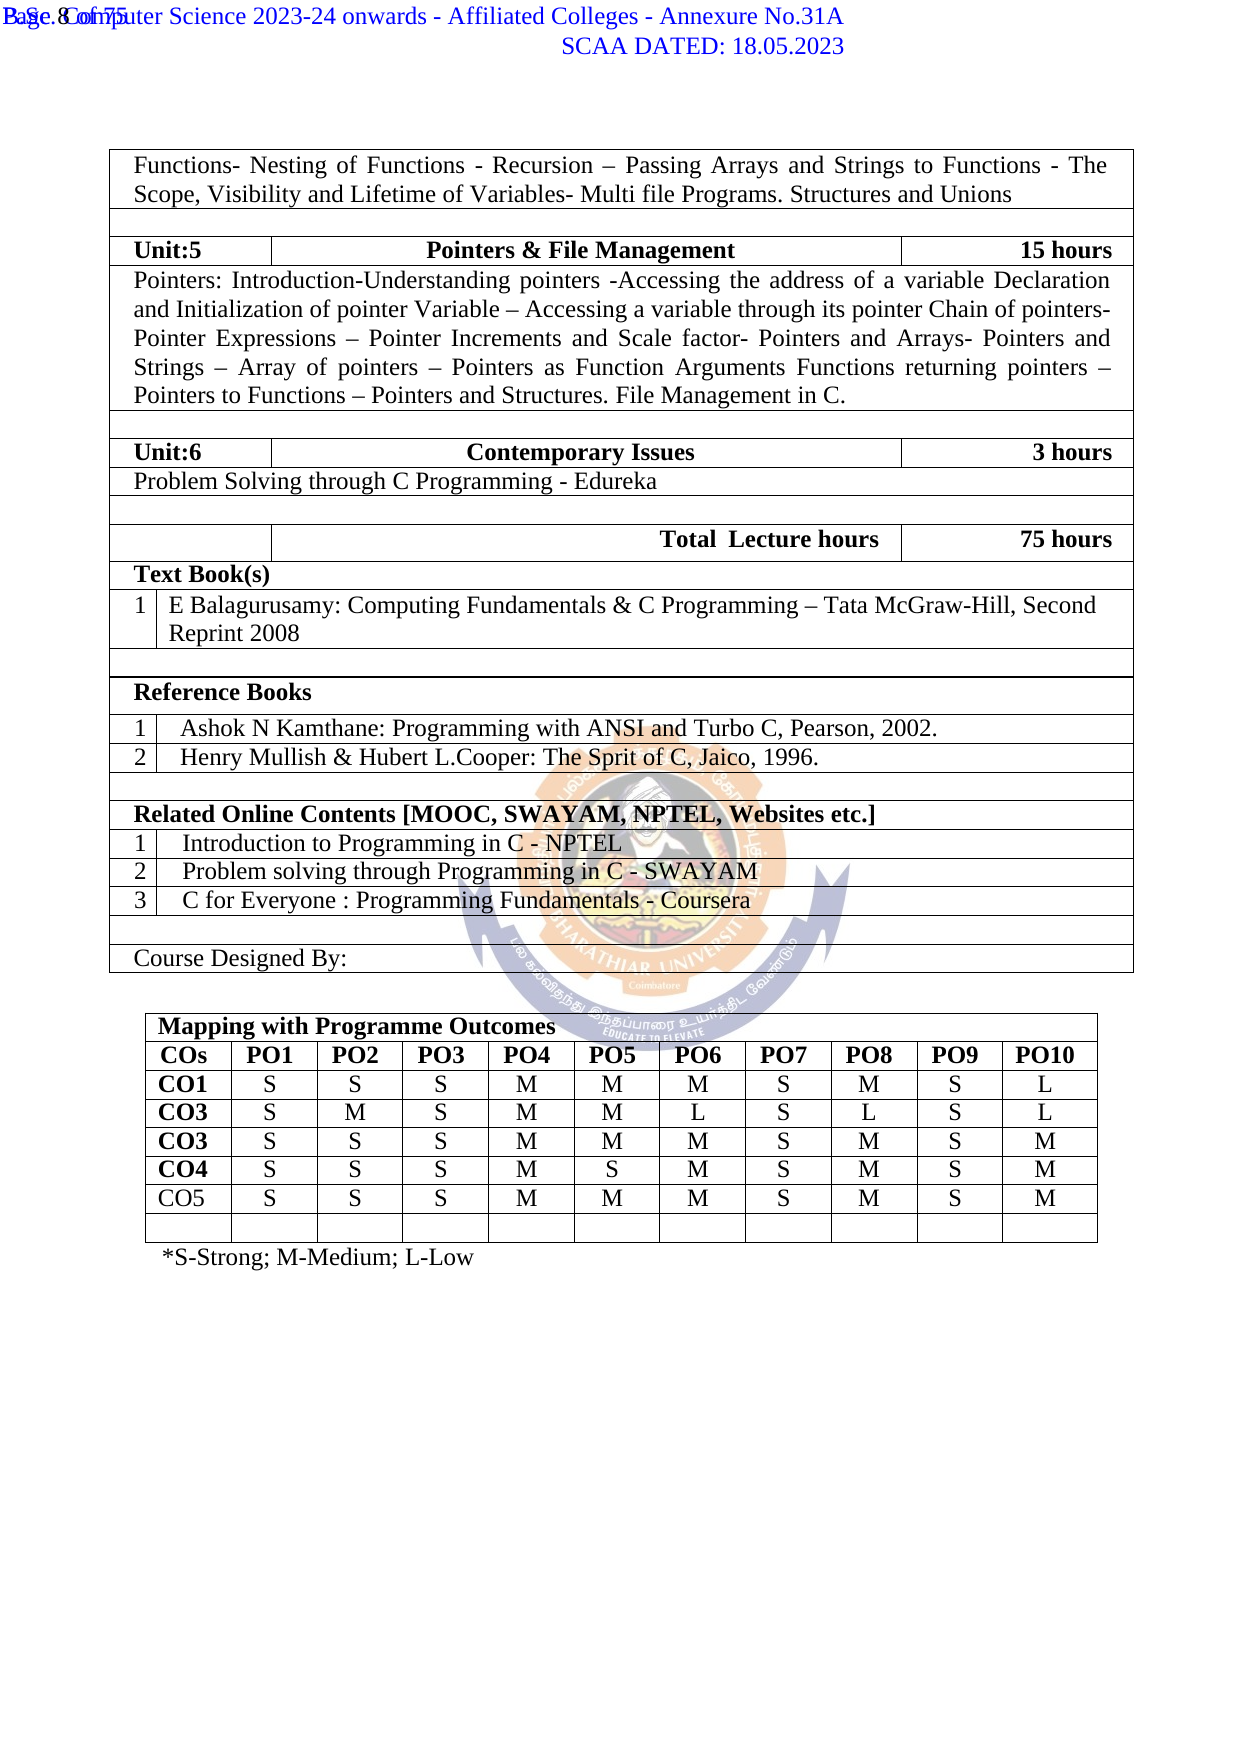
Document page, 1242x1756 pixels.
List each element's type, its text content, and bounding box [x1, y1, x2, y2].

table_cell S [746, 1128, 831, 1156]
table_cell M [489, 1185, 574, 1213]
table_cell M [489, 1071, 574, 1098]
table_cell CO4 [146, 1157, 231, 1184]
table_cell M [489, 1128, 574, 1156]
table_header Mapping with Programme Outcomes [146, 1014, 1097, 1041]
table_cell E Balagurusamy: Computing Fundamentals & C Programming – Tata McGraw-Hill, Second Reprint 2008 [157, 590, 1133, 648]
table_cell [660, 1214, 745, 1242]
table_cell [110, 916, 1133, 943]
table_cell [318, 1214, 402, 1242]
table_cell C for Everyone : Programming Fundamentals - Coursera [157, 887, 1133, 915]
table_cell PO9 [918, 1042, 1002, 1070]
text *S-Strong; M-Medium; L-Low [162, 1243, 1242, 1271]
table_cell Reference Books [110, 678, 1133, 714]
table_cell S [318, 1185, 402, 1213]
picture [450, 973, 855, 1013]
table_cell S [918, 1100, 1002, 1127]
table_cell Unit:5 [110, 237, 271, 265]
table_cell S [232, 1128, 317, 1156]
table_cell Problem Solving through C Programming - Edureka [110, 468, 1133, 495]
table_cell S [746, 1071, 831, 1098]
table_cell PO2 [318, 1042, 402, 1070]
table_cell [746, 1214, 831, 1242]
table_cell M [489, 1157, 574, 1184]
table_cell L [832, 1100, 917, 1127]
table_cell Henry Mullish & Hubert L.Cooper: The Sprit of C, Jaico, 1996. [157, 744, 1133, 772]
table_cell 3 [110, 887, 156, 915]
table_cell 2 [110, 859, 156, 886]
table_cell S [918, 1157, 1002, 1184]
table_cell S [232, 1157, 317, 1184]
table_cell S [403, 1185, 488, 1213]
table_cell S [318, 1157, 402, 1184]
table_cell Related Online Contents [MOOC, SWAYAM, NPTEL, Websites etc.] [110, 801, 1133, 829]
table_cell 1 [110, 590, 156, 648]
table_cell S [403, 1071, 488, 1098]
table_cell Unit:6 [110, 439, 271, 467]
table_cell CO1 [146, 1071, 231, 1098]
table_cell Course Designed By: [110, 945, 1133, 972]
table_cell S [746, 1185, 831, 1213]
table_cell Contemporary Issues [272, 439, 901, 467]
table_cell [918, 1214, 1002, 1242]
table_cell S [575, 1157, 659, 1184]
table_cell Total Lecture hours [272, 525, 901, 561]
table_cell PO10 [1003, 1042, 1097, 1070]
table_cell 1 [110, 830, 156, 857]
table_cell 1 [110, 715, 156, 743]
table_cell M [575, 1100, 659, 1127]
table_cell M [660, 1185, 745, 1213]
table_cell [110, 209, 1133, 236]
table_cell [1003, 1214, 1097, 1242]
table_cell [832, 1214, 917, 1242]
table_cell Problem solving through Programming in C - SWAYAM [157, 859, 1133, 886]
table_cell M [1003, 1157, 1097, 1184]
table_cell L [1003, 1100, 1097, 1127]
table_cell PO4 [489, 1042, 574, 1070]
table_cell CO3 [146, 1128, 231, 1156]
table_cell PO6 [660, 1042, 745, 1070]
table_cell [110, 496, 1133, 524]
table_cell M [575, 1185, 659, 1213]
table_cell 3 hours [902, 439, 1133, 467]
table_cell M [832, 1071, 917, 1098]
table_cell Ashok N Kamthane: Programming with ANSI and Turbo C, Pearson, 2002. [157, 715, 1133, 743]
table_cell [403, 1214, 488, 1242]
table_cell PO1 [232, 1042, 317, 1070]
table_cell M [575, 1071, 659, 1098]
table_cell L [1003, 1071, 1097, 1098]
table_cell [110, 411, 1133, 438]
table_cell 2 [110, 744, 156, 772]
table_cell S [918, 1128, 1002, 1156]
table_cell S [318, 1071, 402, 1098]
table_cell Introduction to Programming in C - NPTEL [157, 830, 1133, 857]
table_cell M [832, 1128, 917, 1156]
table_cell S [232, 1100, 317, 1127]
table_cell S [746, 1157, 831, 1184]
table_cell M [832, 1157, 917, 1184]
table_cell M [660, 1071, 745, 1098]
table_header Functions- Nesting of Functions - Recursion – Passing Arrays and Strings to Functions - The Scope, Visibility and Lifetime of Variables- Multi file Programs. Structures and Unions [110, 150, 1133, 208]
table_cell S [403, 1100, 488, 1127]
table_cell PO5 [575, 1042, 659, 1070]
table_cell M [832, 1185, 917, 1213]
table_cell Pointers: Introduction-Understanding pointers -Accessing the address of a variable Declaration and Initialization of pointer Variable – Accessing a variable through its pointer Chain of pointers- Pointer Expressions – Pointer Increments and Scale factor- Pointers and Arrays- Pointers and Strings – Array of pointers – Pointers as Function Arguments Functions returning pointers – Pointers to Functions – Pointers and Structures. File Management in C. [110, 266, 1133, 410]
table_cell Pointers & File Management [272, 237, 901, 265]
table_cell S [918, 1185, 1002, 1213]
table_cell M [660, 1157, 745, 1184]
table_cell M [1003, 1185, 1097, 1213]
table_cell M [1003, 1128, 1097, 1156]
table_cell [575, 1214, 659, 1242]
table_cell S [746, 1100, 831, 1127]
table_cell S [918, 1071, 1002, 1098]
table_cell S [403, 1157, 488, 1184]
table_cell PO7 [746, 1042, 831, 1070]
table_cell 15 hours [902, 237, 1133, 265]
table_cell S [318, 1128, 402, 1156]
table_cell M [318, 1100, 402, 1127]
table_cell COs [146, 1042, 231, 1070]
table_cell [146, 1214, 231, 1242]
table_cell [110, 525, 271, 561]
table_cell [110, 773, 1133, 800]
table_cell CO3 [146, 1100, 231, 1127]
table_cell M [575, 1128, 659, 1156]
table_cell PO3 [403, 1042, 488, 1070]
table_cell M [660, 1128, 745, 1156]
table_cell S [232, 1185, 317, 1213]
table_cell 75 hours [902, 525, 1133, 561]
table_cell S [232, 1071, 317, 1098]
table_cell PO8 [832, 1042, 917, 1070]
table_cell [232, 1214, 317, 1242]
table_cell [110, 649, 1133, 676]
table_cell S [403, 1128, 488, 1156]
table_cell Text Book(s) [110, 562, 1133, 589]
table_cell M [489, 1100, 574, 1127]
table_cell L [660, 1100, 745, 1127]
table_cell CO5 [146, 1185, 231, 1213]
table_cell [489, 1214, 574, 1242]
